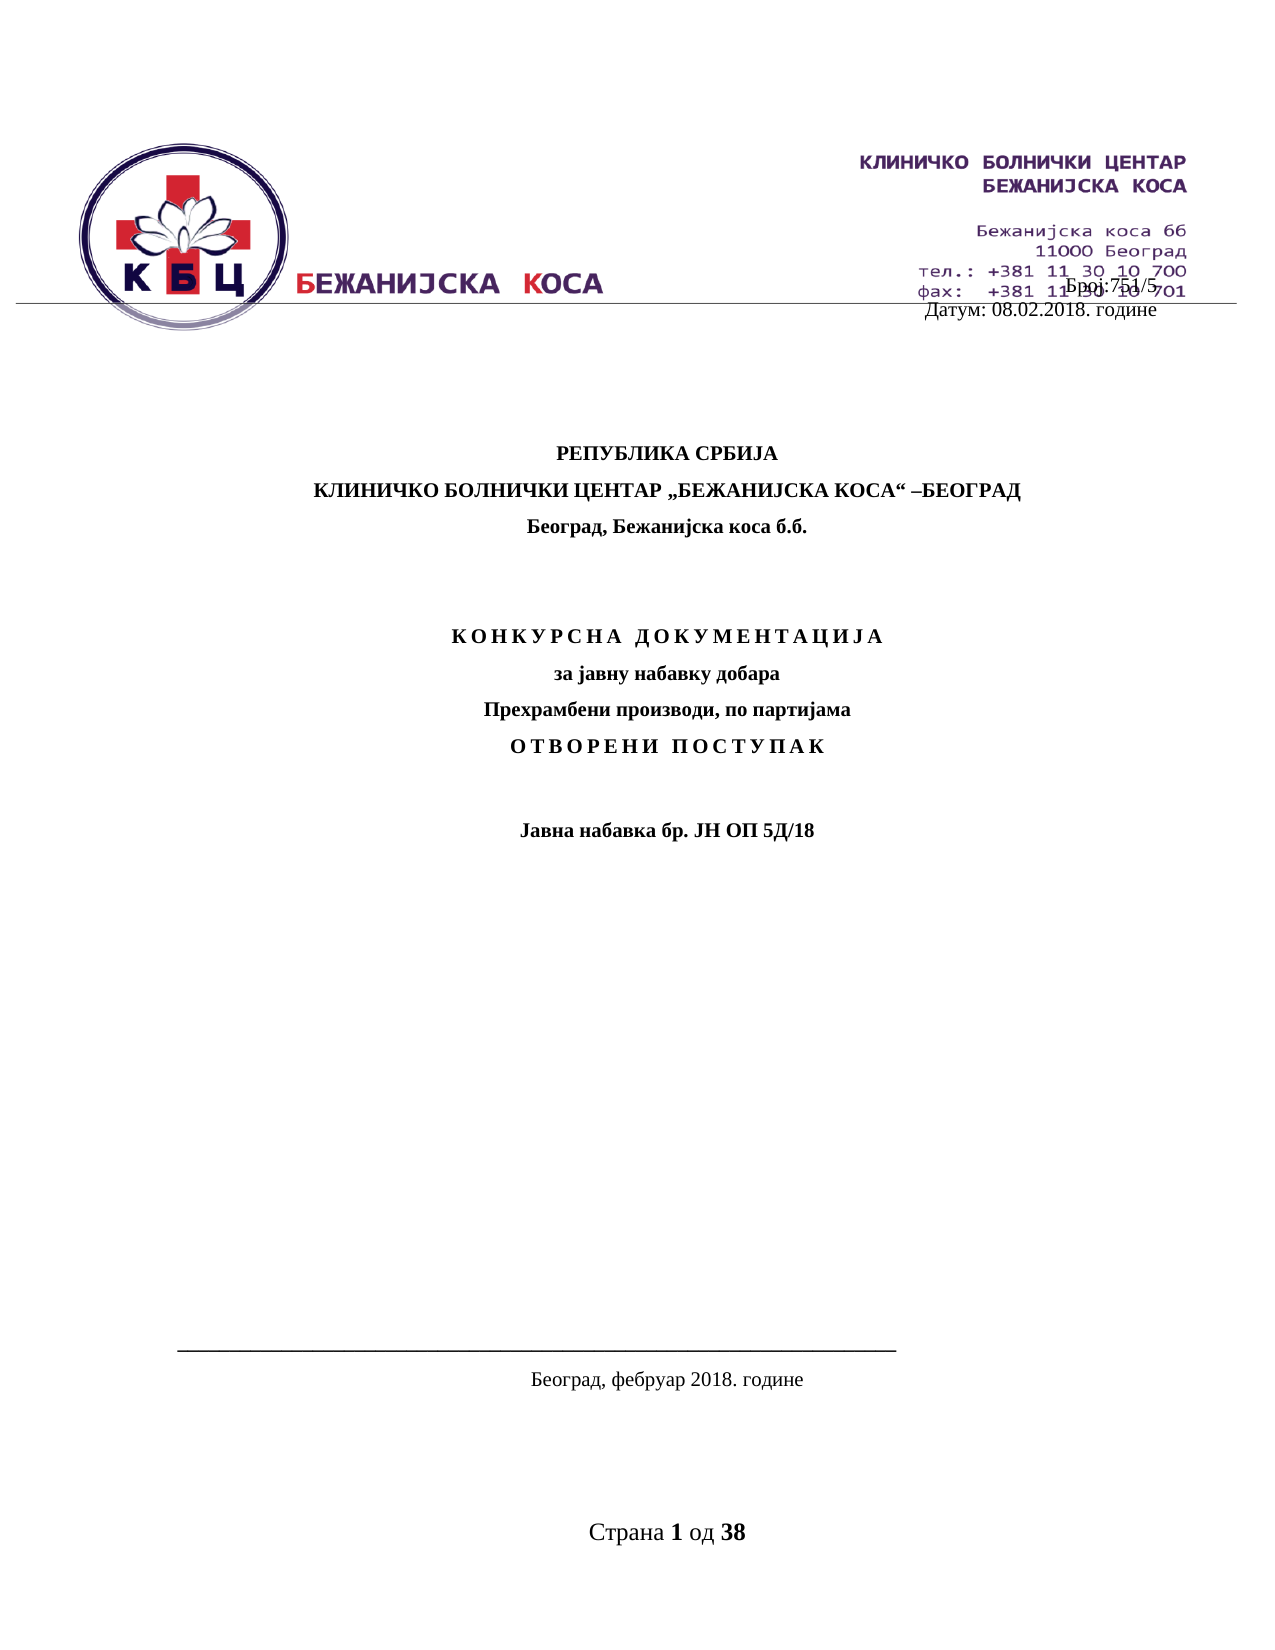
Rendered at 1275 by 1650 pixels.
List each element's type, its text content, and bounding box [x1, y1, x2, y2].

text за јавну набавку добара [177, 660, 1157, 684]
picture [15, 143, 1237, 346]
text КЛИНИЧКО БОЛНИЧКИ ЦЕНТАР „БЕЖАНИЈСКА КОСА“ –БЕОГРАД [177, 478, 1157, 502]
text _____________________________________________________________________ [177, 1330, 1157, 1354]
text КОНКУРСНА ДОКУМЕНТАЦИЈА [177, 624, 1157, 648]
text Датум: 08.02.2018. године [177, 297, 1157, 321]
text ОТВОРЕНИ ПОСТУПАК [177, 733, 1157, 758]
text Београд, фебруар 2018. године [177, 1367, 1157, 1391]
text Јавна набавка бр. ЈН ОП 5Д/18 [177, 818, 1157, 842]
text РЕПУБЛИКА СРБИЈА [177, 441, 1157, 465]
text Београд, Бежанијска коса б.б. [177, 514, 1157, 538]
text Број:751/5 [177, 273, 1157, 297]
text Прехрамбени производи, по партијама [177, 697, 1157, 721]
